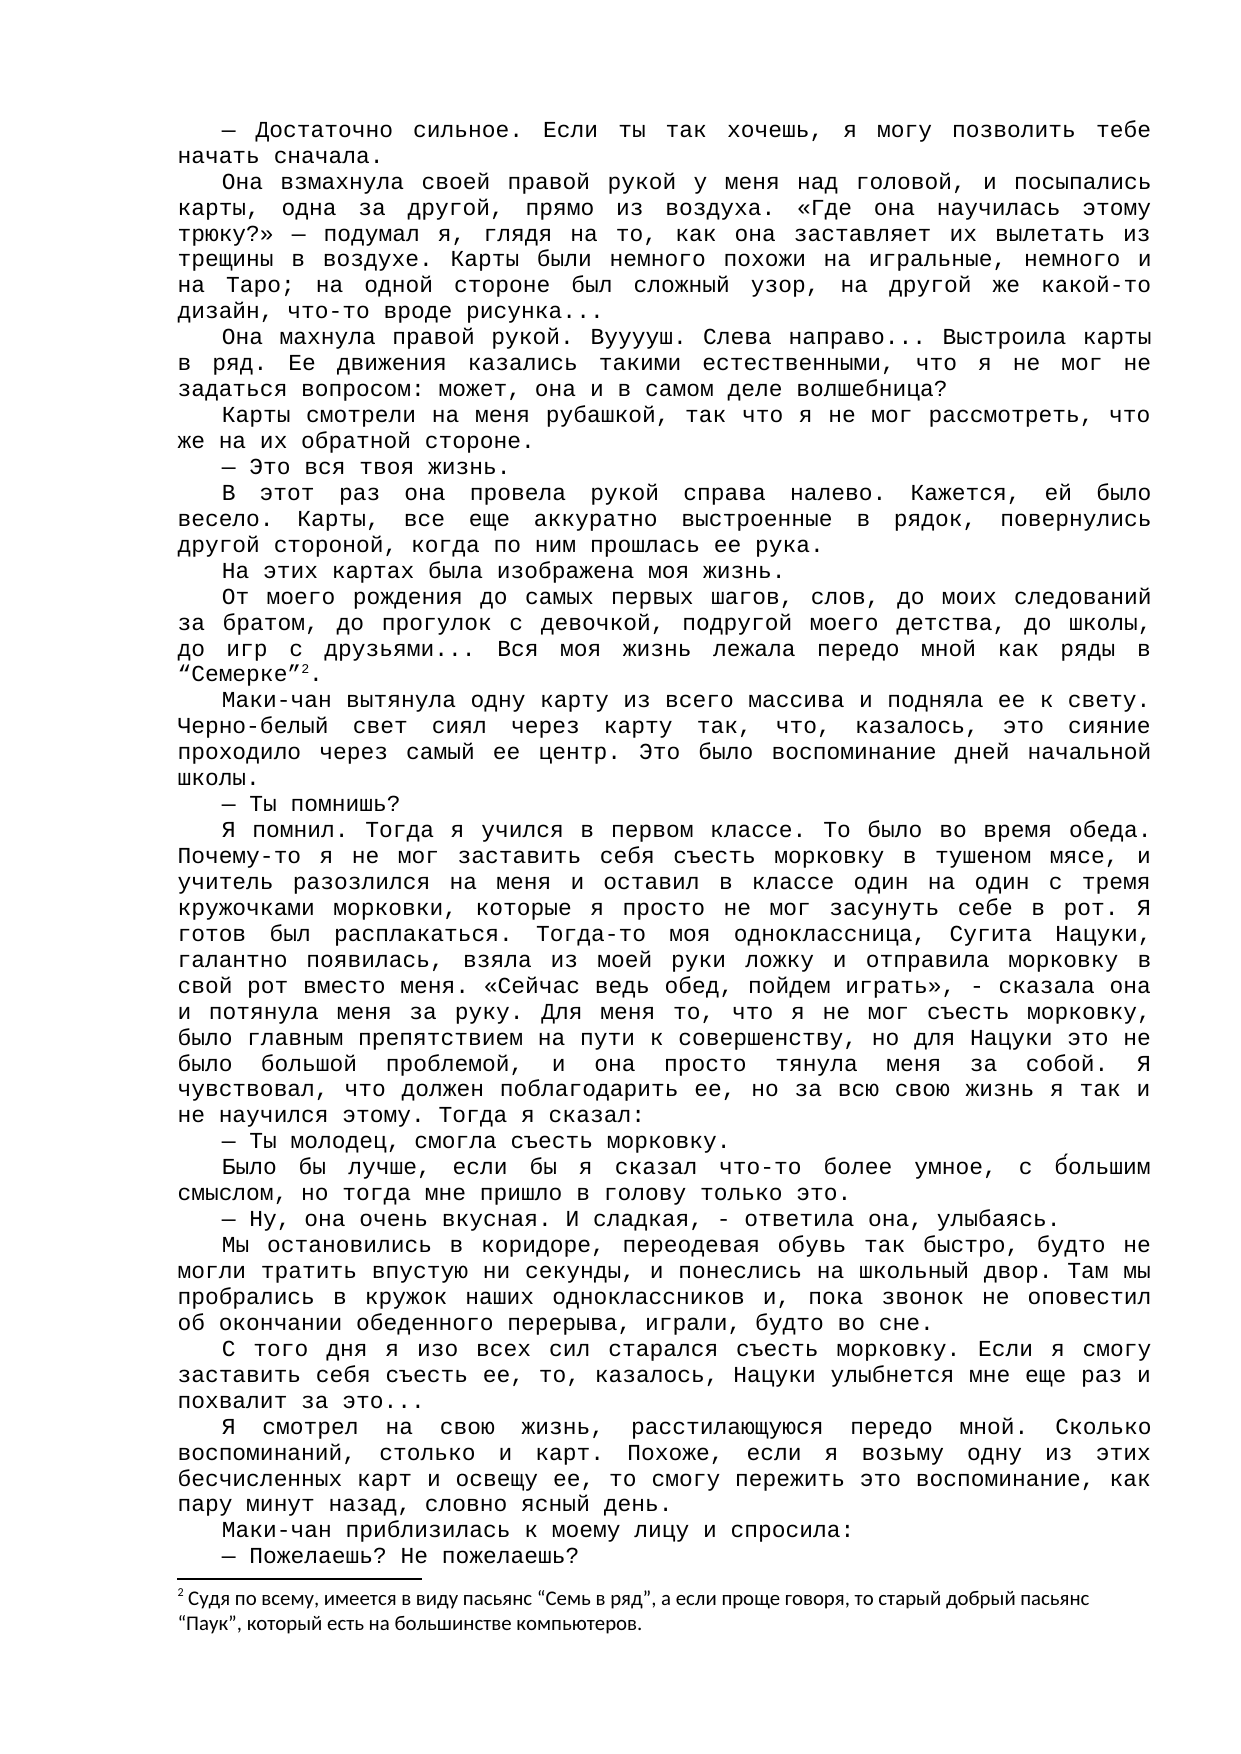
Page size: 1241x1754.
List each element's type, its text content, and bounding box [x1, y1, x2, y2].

text Карты смотрели на меня рубашкой, так что я не мог рассмотреть, что же на их обратной стороне. [177, 403, 1152, 455]
text Было бы лучше, если бы я сказал что-то более умное, с б́ольшим смыслом, но тогда мне пришло в голову только это. [177, 1156, 1152, 1207]
text — Это вся твоя жизнь. [177, 455, 1152, 481]
text Она взмахнула своей правой рукой у меня над головой, и посыпались карты, одна за другой, прямо из воздуха. «Где она научилась этому трюку?» — подумал я, глядя на то, как она заставляет их вылетать из трещины в воздухе. Карты были немного похожи на игральные, немного и на Таро; на одной стороне был сложный узор, на другой же какой-то дизайн, что-то вроде рисунка... [177, 170, 1152, 326]
text С того дня я изо всех сил старался съесть морковку. Если я смогу заставить себя съесть ее, то, казалось, Нацуки улыбнется мне еще раз и похвалит за это... [177, 1337, 1152, 1415]
text Маки-чан вытянула одну карту из всего массива и подняла ее к свету. Черно-белый свет сиял через карту так, что, казалось, это сияние проходило через самый ее центр. Это было воспоминание дней начальной школы. [177, 689, 1152, 792]
text Маки-чан приблизилась к моему лицу и спросила: [177, 1519, 1152, 1545]
text Мы остановились в коридоре, переодевая обувь так быстро, будто не могли тратить впустую ни секунды, и понеслись на школьный двор. Там мы пробрались в кружок наших одноклассников и, пока звонок не оповестил об окончании обеденного перерыва, играли, будто во сне. [177, 1233, 1152, 1337]
text В этот раз она провела рукой справа налево. Кажется, ей было весело. Карты, все еще аккуратно выстроенные в рядок, повернулись другой стороной, когда по ним прошлась ее рука. [177, 481, 1152, 559]
text Я смотрел на свою жизнь, расстилающуюся передо мной. Сколько воспоминаний, столько и карт. Похоже, если я возьму одну из этих бесчисленных карт и освещу ее, то смогу пережить это воспоминание, как пару минут назад, словно ясный день. [177, 1415, 1152, 1519]
text — Достаточно сильное. Если ты так хочешь, я могу позволить тебе начать сначала. [177, 118, 1152, 170]
text — Ты молодец, смогла съесть морковку. [177, 1130, 1152, 1156]
text От моего рождения до самых первых шагов, слов, до моих следований за братом, до прогулок с девочкой, подругой моего детства, до школы, до игр с друзьями... Вся моя жизнь лежала передо мной как ряды в “Семерке”. [177, 585, 1152, 689]
text Она махнула правой рукой. Вууууш. Слева направо... Выстроила карты в ряд. Ее движения казались такими естественными, что я не мог не задаться вопросом: может, она и в самом деле волшебница? [177, 326, 1152, 403]
text — Ну, она очень вкусная. И сладкая, - ответила она, улыбаясь. [177, 1207, 1152, 1233]
text — Пожелаешь? Не пожелаешь? [177, 1545, 1152, 1571]
text — Ты помнишь? [177, 792, 1152, 818]
text На этих картах была изображена моя жизнь. [177, 559, 1152, 585]
text Я помнил. Тогда я учился в первом классе. То было во время обеда. Почему-то я не мог заставить себя съесть морковку в тушеном мясе, и учитель разозлился на меня и оставил в классе один на один с тремя кружочками морковки, которые я просто не мог засунуть себе в рот. Я готов был расплакаться. Тогда-то моя одноклассница, Сугита Нацуки, галантно появилась, взяла из моей руки ложку и отправила морковку в свой рот вместо меня. «Сейчас ведь обед, пойдем играть», - сказала она и потянула меня за руку. Для меня то, что я не мог съесть морковку, было главным препятствием на пути к совершенству, но для Нацуки это не было большой проблемой, и она просто тянула меня за собой. Я чувствовал, что должен поблагодарить ее, но за всю свою жизнь я так и не научился этому. Тогда я сказал: [177, 818, 1152, 1130]
